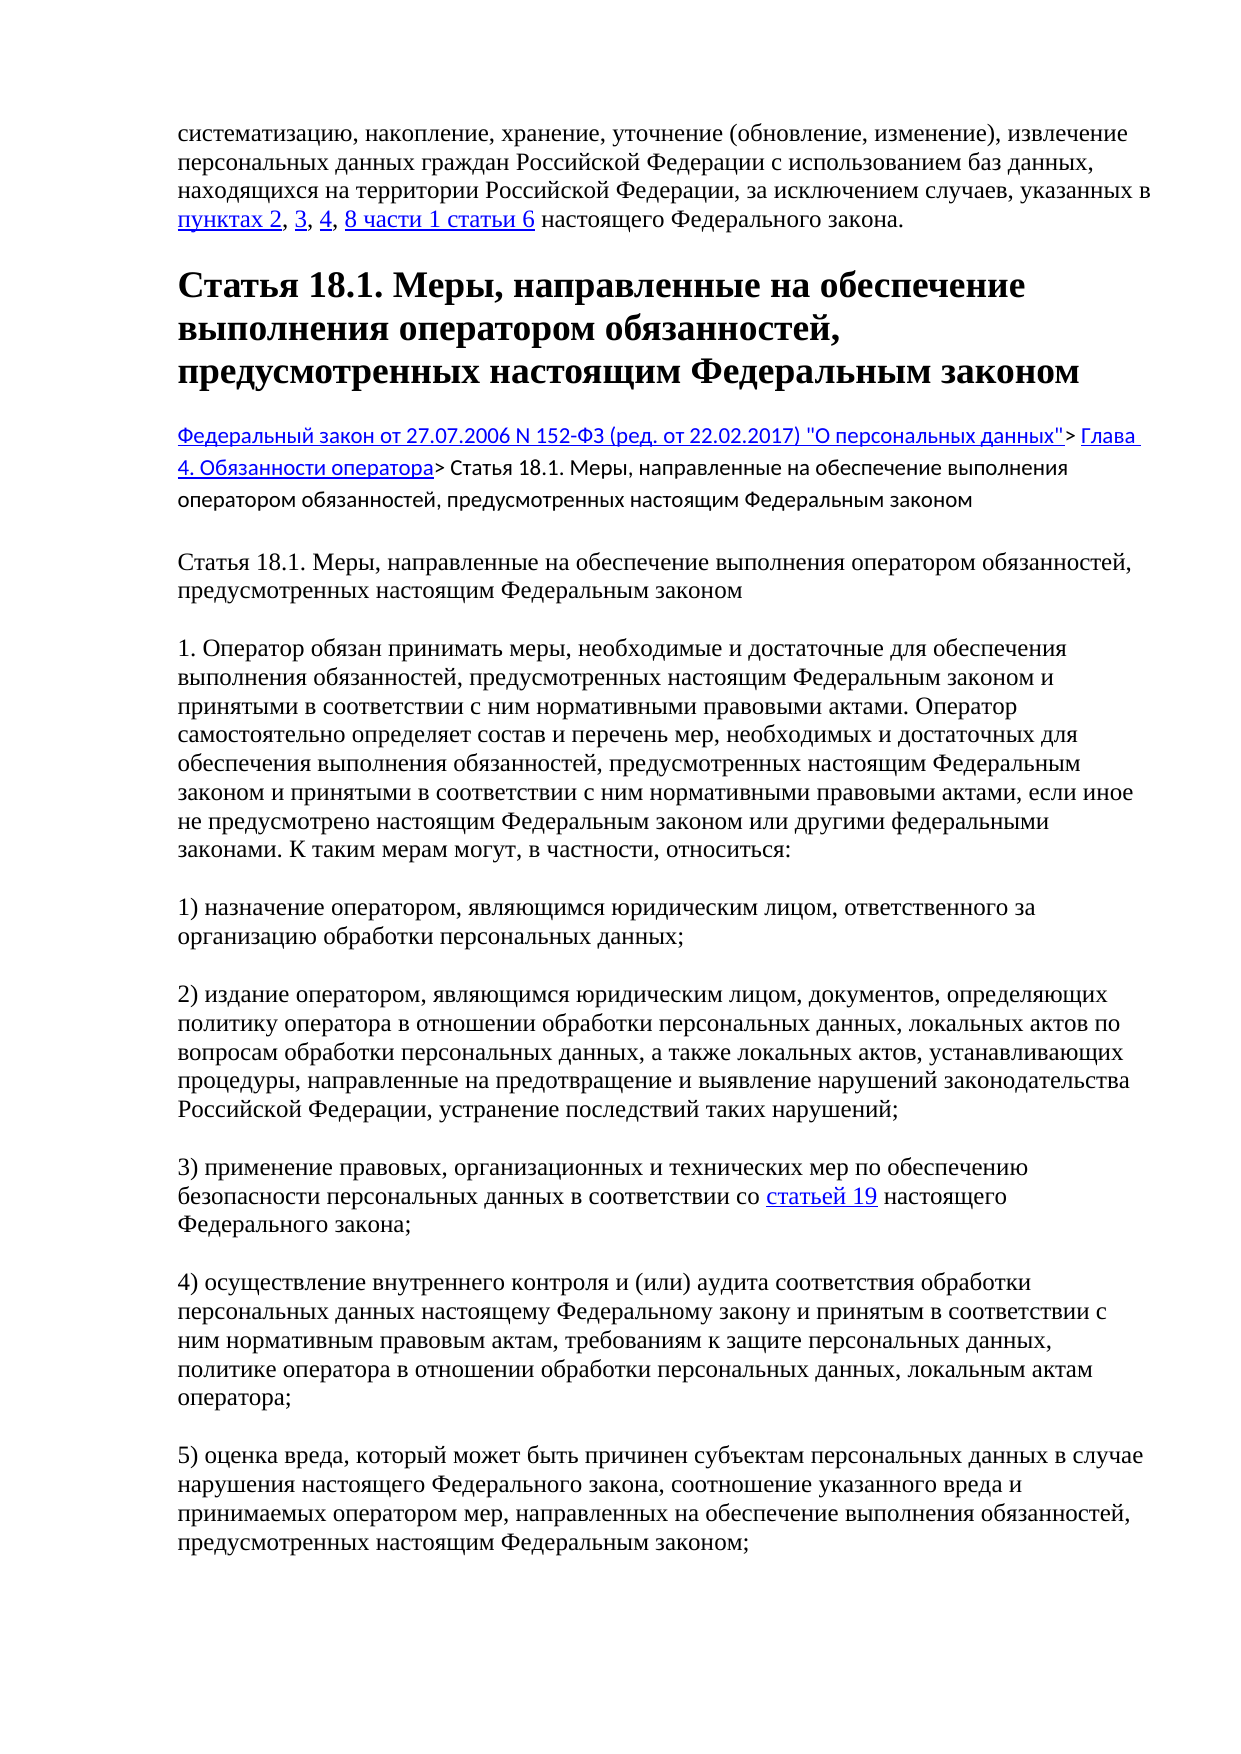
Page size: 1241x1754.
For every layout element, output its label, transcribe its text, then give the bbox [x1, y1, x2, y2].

text 2) издание оператором, являющимся юридическим лицом, документов, определяющих политику оператора в отношении обработки персональных данных, локальных актов по вопросам обработки персональных данных, а также локальных актов, устанавливающих процедуры, направленные на предотвращение и выявление нарушений законодательства Российской Федерации, устранение последствий таких нарушений; [177, 979, 1152, 1123]
text 5) оценка вреда, который может быть причинен субъектам персональных данных в случае нарушения настоящего Федерального закона, соотношение указанного вреда и принимаемых оператором мер, направленных на обеспечение выполнения обязанностей, предусмотренных настоящим Федеральным законом; [177, 1440, 1152, 1555]
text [177, 118, 1152, 233]
subtitle Статья 18.1. Меры, направленные на обеспечение выполнения оператором обязанностей, предусмотренных настоящим Федеральным законом [177, 262, 1152, 392]
text 1) назначение оператором, являющимся юридическим лицом, ответственного за организацию обработки персональных данных; [177, 892, 1152, 950]
text 4) осуществление внутреннего контроля и (или) аудита соответствия обработки персональных данных настоящему Федеральному закону и принятым в соответствии с ним нормативным правовым актам, требованиям к защите персональных данных, политике оператора в отношении обработки персональных данных, локальным актам оператора; [177, 1267, 1152, 1411]
text 1. Оператор обязан принимать меры, необходимые и достаточные для обеспечения выполнения обязанностей, предусмотренных настоящим Федеральным законом и принятыми в соответствии с ним нормативными правовыми актами. Оператор самостоятельно определяет состав и перечень мер, необходимых и достаточных для обеспечения выполнения обязанностей, предусмотренных настоящим Федеральным законом и принятыми в соответствии с ним нормативными правовыми актами, если иное не предусмотрено настоящим Федеральным законом или другими федеральными законами. К таким мерам могут, в частности, относиться: [177, 633, 1152, 863]
text Федеральный закон от 27.07.2006 N 152-ФЗ (ред. от 22.02.2017) "О персональных данных"> Глава 4. Обязанности оператора> Статья 18.1. Меры, направленные на обеспечение выполнения оператором обязанностей, предусмотренных настоящим Федеральным законом [177, 421, 1152, 513]
text Статья 18.1. Меры, направленные на обеспечение выполнения оператором обязанностей, предусмотренных настоящим Федеральным законом [177, 547, 1152, 604]
text 3) применение правовых, организационных и технических мер по обеспечению безопасности персональных данных в соответствии со статьей 19 настоящего Федерального закона; [177, 1152, 1152, 1238]
